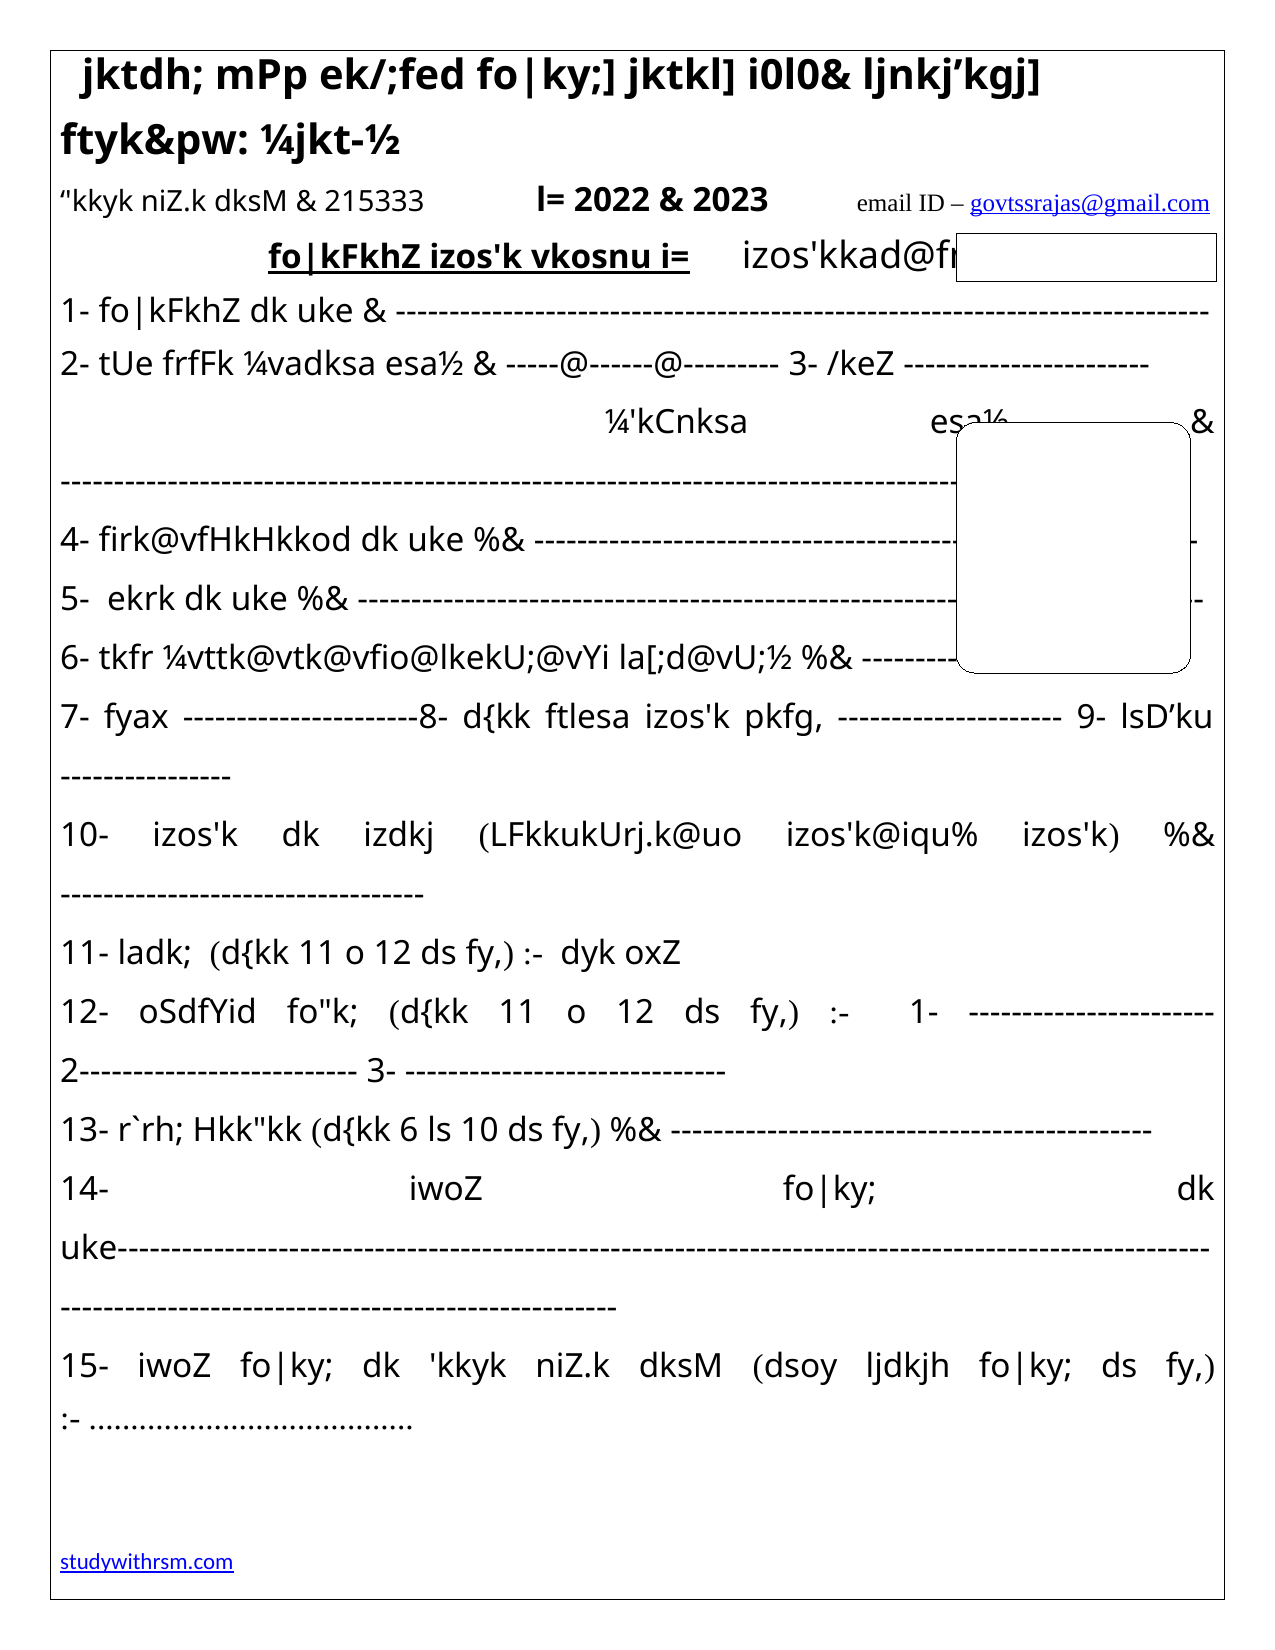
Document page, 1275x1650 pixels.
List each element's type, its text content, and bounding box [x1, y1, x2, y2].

text fo|kFkhZ izos'k vkosnu i= izos'kkad@fnukad [60, 228, 1215, 279]
text ‘'kkyk niZ.k dksM & 215333 l= 2022 & 2023 email ID – govtssrajas@gmail.com [60, 175, 1215, 221]
text 1- fo|kFkhZ dk uke & ---------------------------------------------------------------------------- [60, 287, 1215, 332]
text 13- r`rh; Hkk"kk (d{kk 6 ls 10 ds fy,) %& --------------------------------------------- [60, 1106, 1215, 1151]
text jktdh; mPp ek/;fed fo|ky;] jktkl] i0l0& ljnkj’kgj] ftyk&pw: ¼jkt-½ [60, 51, 1215, 167]
text 11- ladk; (d{kk 11 o 12 ds fy,) :- dyk oxZ [60, 929, 1215, 974]
text 14- iwoZ fo|ky; dk uke---------------------------------------------------------------------------------------------------------------------------------------------------------- [60, 1165, 1215, 1328]
text 4- firk@vfHkHkkod dk uke %& -------------------------------------------------------------- [60, 516, 956, 562]
text 7- fyax ----------------------8- d{kk ftlesa izos'k pkfg, --------------------- 9- lsD’ku ---------------- [60, 693, 1215, 797]
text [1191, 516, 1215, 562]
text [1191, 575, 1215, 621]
text 10- izos'k dk izdkj (LFkkukUrj.k@uo izos'k@iqu% izos'k) %& ---------------------------------- [60, 811, 1215, 915]
text 15- iwoZ fo|ky; dk 'kkyk niZ.k dksM (dsoy ljdkjh fo|ky; ds fy,) :- ....................................... [60, 1342, 1215, 1437]
text 6- tkfr ¼vttk@vtk@vfio@lkekU;@vYi la[;d@vU;½ %& ---------------------- [60, 634, 1215, 679]
text ¼'kCnksa esa½ & --------------------------------------------------------------------------------------------- [60, 398, 1215, 503]
text 5- ekrk dk uke %& ------------------------------------------------------------------------------- [60, 575, 956, 621]
text 2- tUe frfFk ¼vadksa esa½ & -----@------@--------- 3- /keZ ----------------------- [60, 339, 1215, 385]
text 12- oSdfYid fo"k; (d{kk 11 o 12 ds fy,) :- 1- ----------------------- 2-------------------------- 3- ------------------------------ [60, 988, 1215, 1092]
